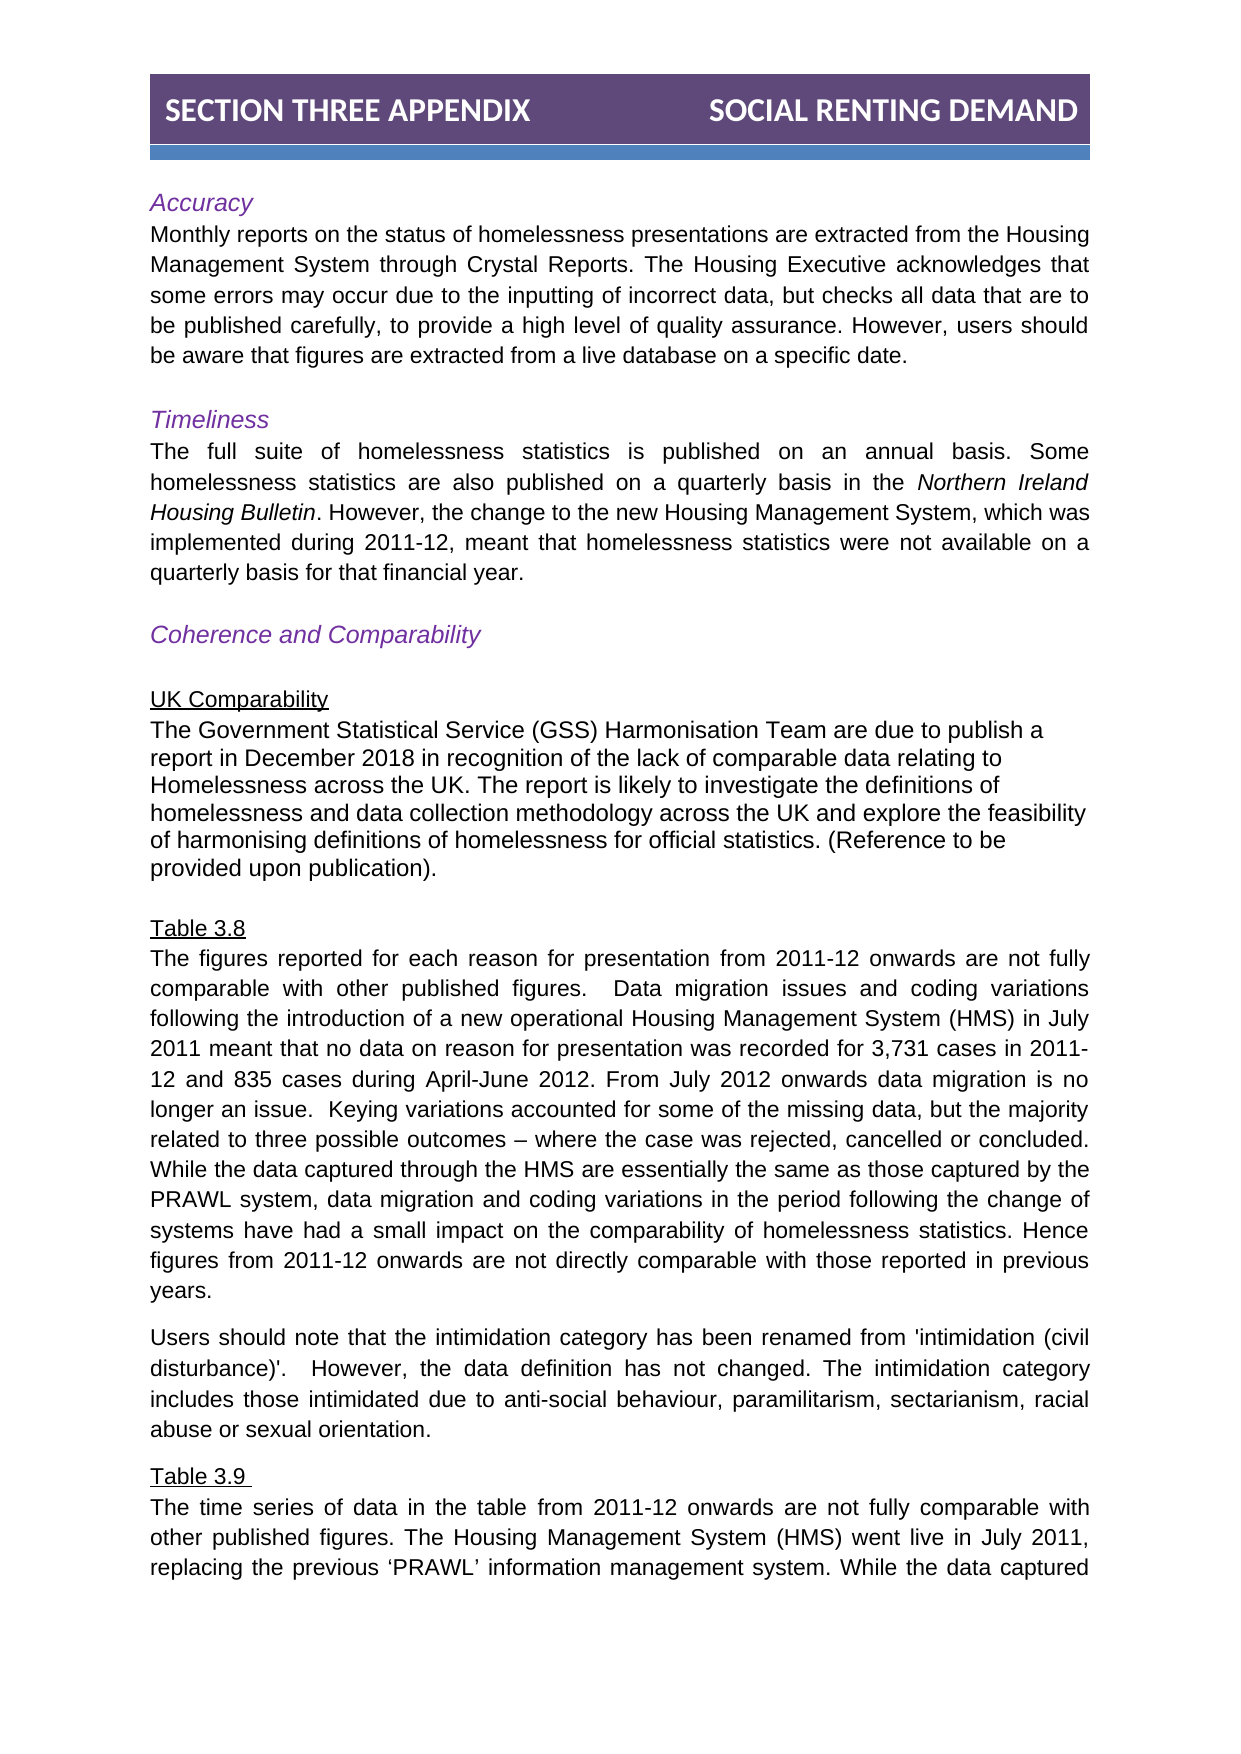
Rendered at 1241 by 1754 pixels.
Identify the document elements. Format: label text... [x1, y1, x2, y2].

text The figures reported for each reason for presentation from 2011-12 onwards are not fully comparable with other published figures. Data migration issues and coding variations following the introduction of a new operational Housing Management System (HMS) in July 2011 meant that no data on reason for presentation was recorded for 3,731 cases in 2011-12 and 835 cases during April-June 2012. From July 2012 onwards data migration is no longer an issue. Keying variations accounted for some of the missing data, but the majority related to three possible outcomes – where the case was rejected, cancelled or concluded. While the data captured through the HMS are essentially the same as those captured by the PRAWL system, data migration and coding variations in the period following the change of systems have had a small impact on the comparability of homelessness statistics. Hence figures from 2011-12 onwards are not directly comparable with those reported in previous years. [150, 945, 1090, 1303]
list Table 3.9 [150, 1463, 1090, 1490]
list Monthly reports on the status of homelessness presentations are extracted from the Housing Management System through Crystal Reports. The Housing Executive acknowledges that some errors may occur due to the inputting of incorrect data, but checks all data that are to be published carefully, to provide a high level of quality assurance. However, users should be aware that figures are extracted from a live database on a specific date. [150, 221, 1090, 368]
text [150, 1493, 1090, 1580]
list The full suite of homelessness statistics is published on an annual basis. Some homelessness statistics are also published on a quarterly basis in the Northern Ireland Housing Bulletin. However, the change to the new Housing Management System, which was implemented during 2011-12, meant that homelessness statistics were not available on a quarterly basis for that financial year. [150, 438, 1090, 586]
text Coherence and Comparability [150, 619, 1090, 648]
list Table 3.8 [150, 914, 1090, 941]
text Accuracy [150, 188, 1090, 217]
text Users should note that the intimidation category has been renamed from 'intimidation (civil disturbance)'. However, the data definition has not changed. The intimidation category includes those intimidated due to anti-social behaviour, paramilitarism, sectarianism, racial abuse or sexual orientation. [150, 1324, 1090, 1443]
text Timeliness [150, 405, 1090, 434]
text The Government Statistical Service (GSS) Harmonisation Team are due to publish a report in December 2018 in recognition of the lack of comparable data relating to Homelessness across the UK. The report is likely to investigate the definitions of homelessness and data collection methodology across the UK and explore the feasibility of harmonising definitions of homelessness for official statistics. (Reference to be provided upon publication). [150, 716, 1090, 881]
list UK Comparability [150, 686, 1090, 712]
